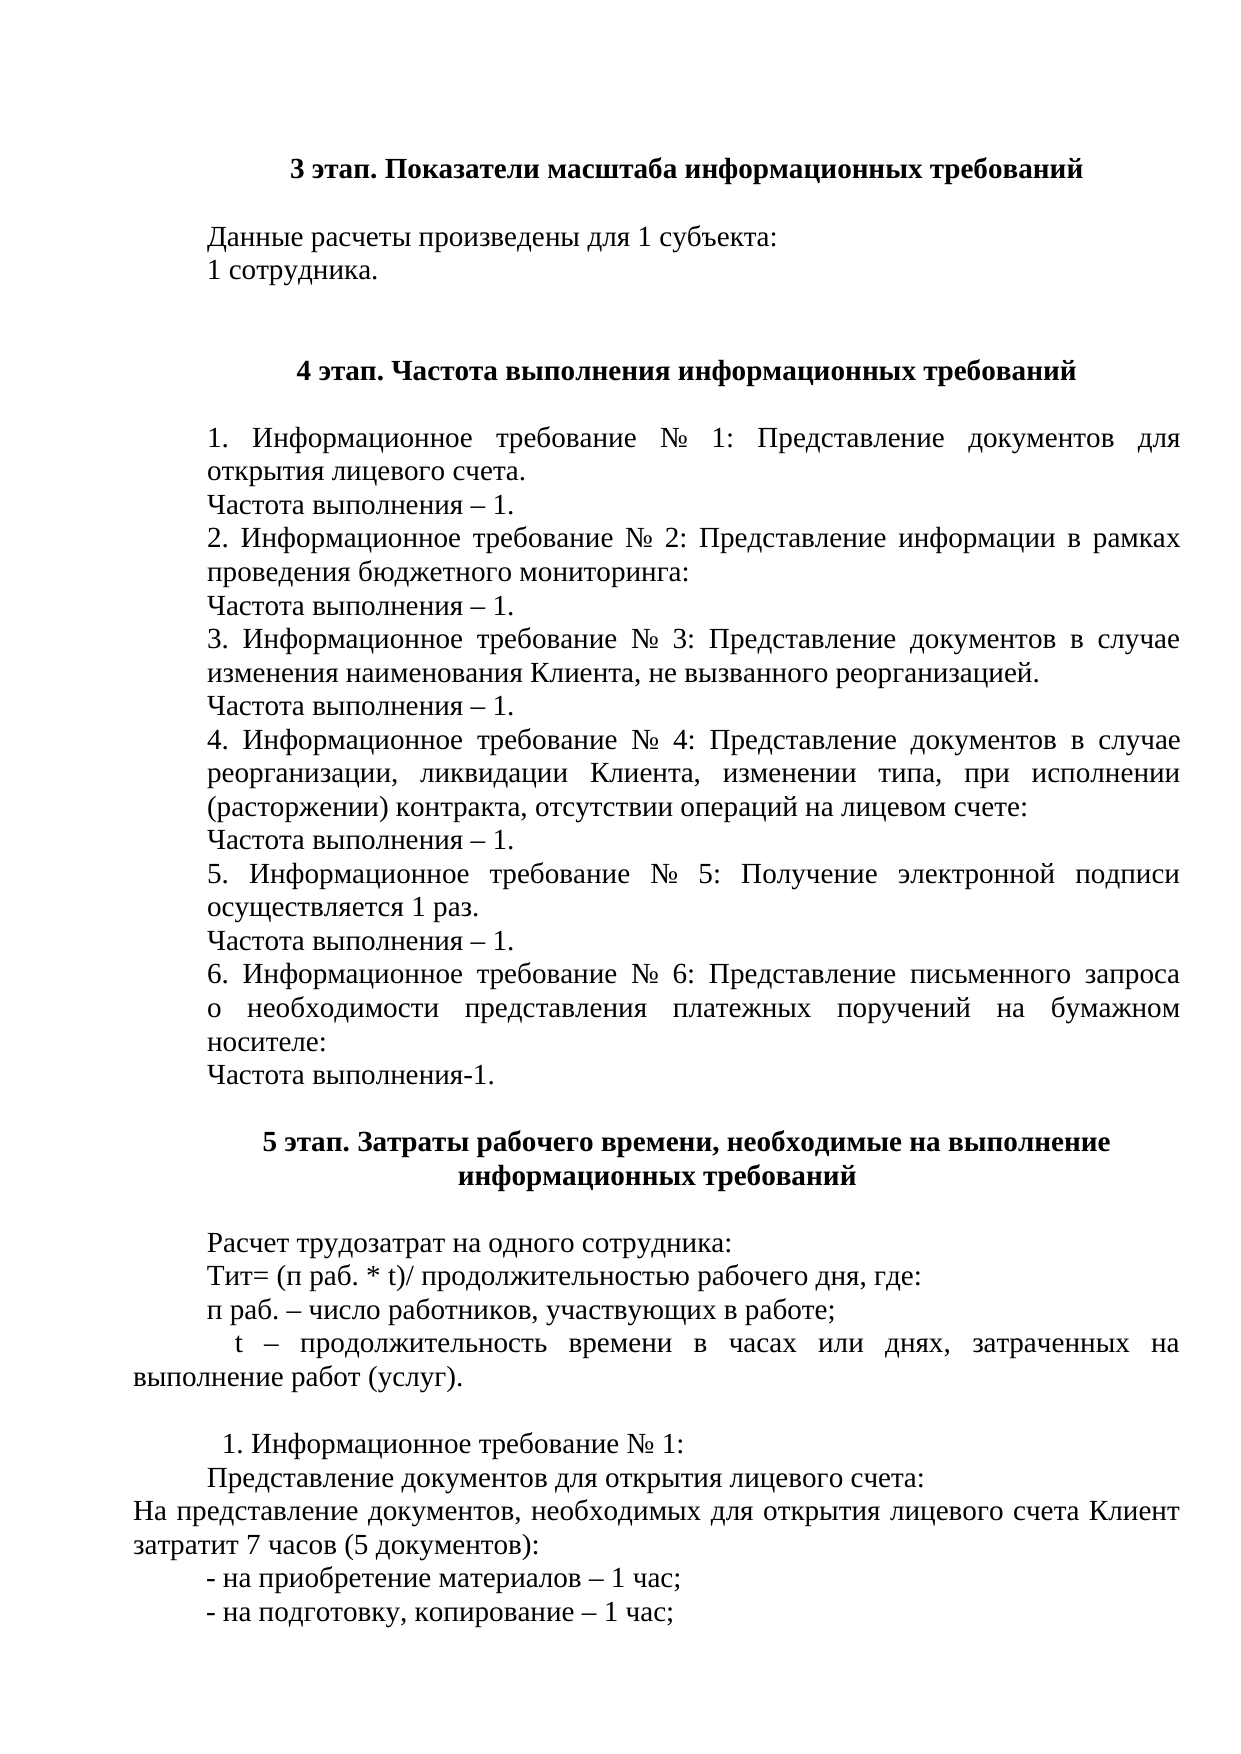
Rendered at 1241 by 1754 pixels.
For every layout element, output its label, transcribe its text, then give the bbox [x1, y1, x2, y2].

text Частота выполнения – 1. [207, 588, 1181, 621]
text 1 сотрудника. [133, 252, 1181, 286]
text Расчет трудозатрат на одного сотрудника: [133, 1225, 1181, 1258]
text t – продолжительность времени в часах или днях, затраченных на выполнение работ (услуг). [133, 1326, 1181, 1393]
text 2. Информационное требование № 2: Представление информации в рамках проведения бюджетного мониторинга: [207, 521, 1181, 588]
text На представление документов, необходимых для открытия лицевого счета Клиент затратит 7 часов (5 документов): [133, 1493, 1181, 1560]
text Частота выполнения – 1. [207, 822, 1181, 856]
text - на приобретение материалов – 1 час; [133, 1560, 1181, 1594]
text 5 этап. Затраты рабочего времени, необходимые на выполнение информационных требований [133, 1124, 1181, 1191]
text Частота выполнения – 1. [207, 923, 1181, 957]
text Частота выполнения-1. [207, 1057, 1181, 1091]
text Частота выполнения – 1. [207, 487, 1181, 521]
text 1. Информационное требование № 1: Представление документов для открытия лицевого счета. [207, 420, 1181, 487]
text 5. Информационное требование № 5: Получение электронной подписи осуществляется 1 раз. [207, 856, 1181, 923]
text 4 этап. Частота выполнения информационных требований [133, 353, 1181, 386]
text Частота выполнения – 1. [207, 688, 1181, 722]
text 3. Информационное требование № 3: Представление документов в случае изменения наименования Клиента, не вызванного реорганизацией. [207, 621, 1181, 688]
text 4. Информационное требование № 4: Представление документов в случае реорганизации, ликвидации Клиента, изменении типа, при исполнении (расторжении) контракта, отсутствии операций на лицевом счете: [207, 722, 1181, 822]
text 3 этап. Показатели масштаба информационных требований [133, 152, 1181, 185]
text - на подготовку, копирование – 1 час; [133, 1594, 1181, 1627]
text п раб. – число работников, участвующих в работе; [133, 1292, 1181, 1326]
text Представление документов для открытия лицевого счета: [133, 1460, 1181, 1493]
text Тит= (п раб. * t)/ продолжительностью рабочего дня, где: [133, 1258, 1181, 1292]
text Данные расчеты произведены для 1 субъекта: [133, 219, 1181, 252]
text 6. Информационное требование № 6: Представление письменного запроса о необходимости представления платежных поручений на бумажном носителе: [207, 957, 1181, 1057]
text 1. Информационное требование № 1: [133, 1426, 1181, 1460]
